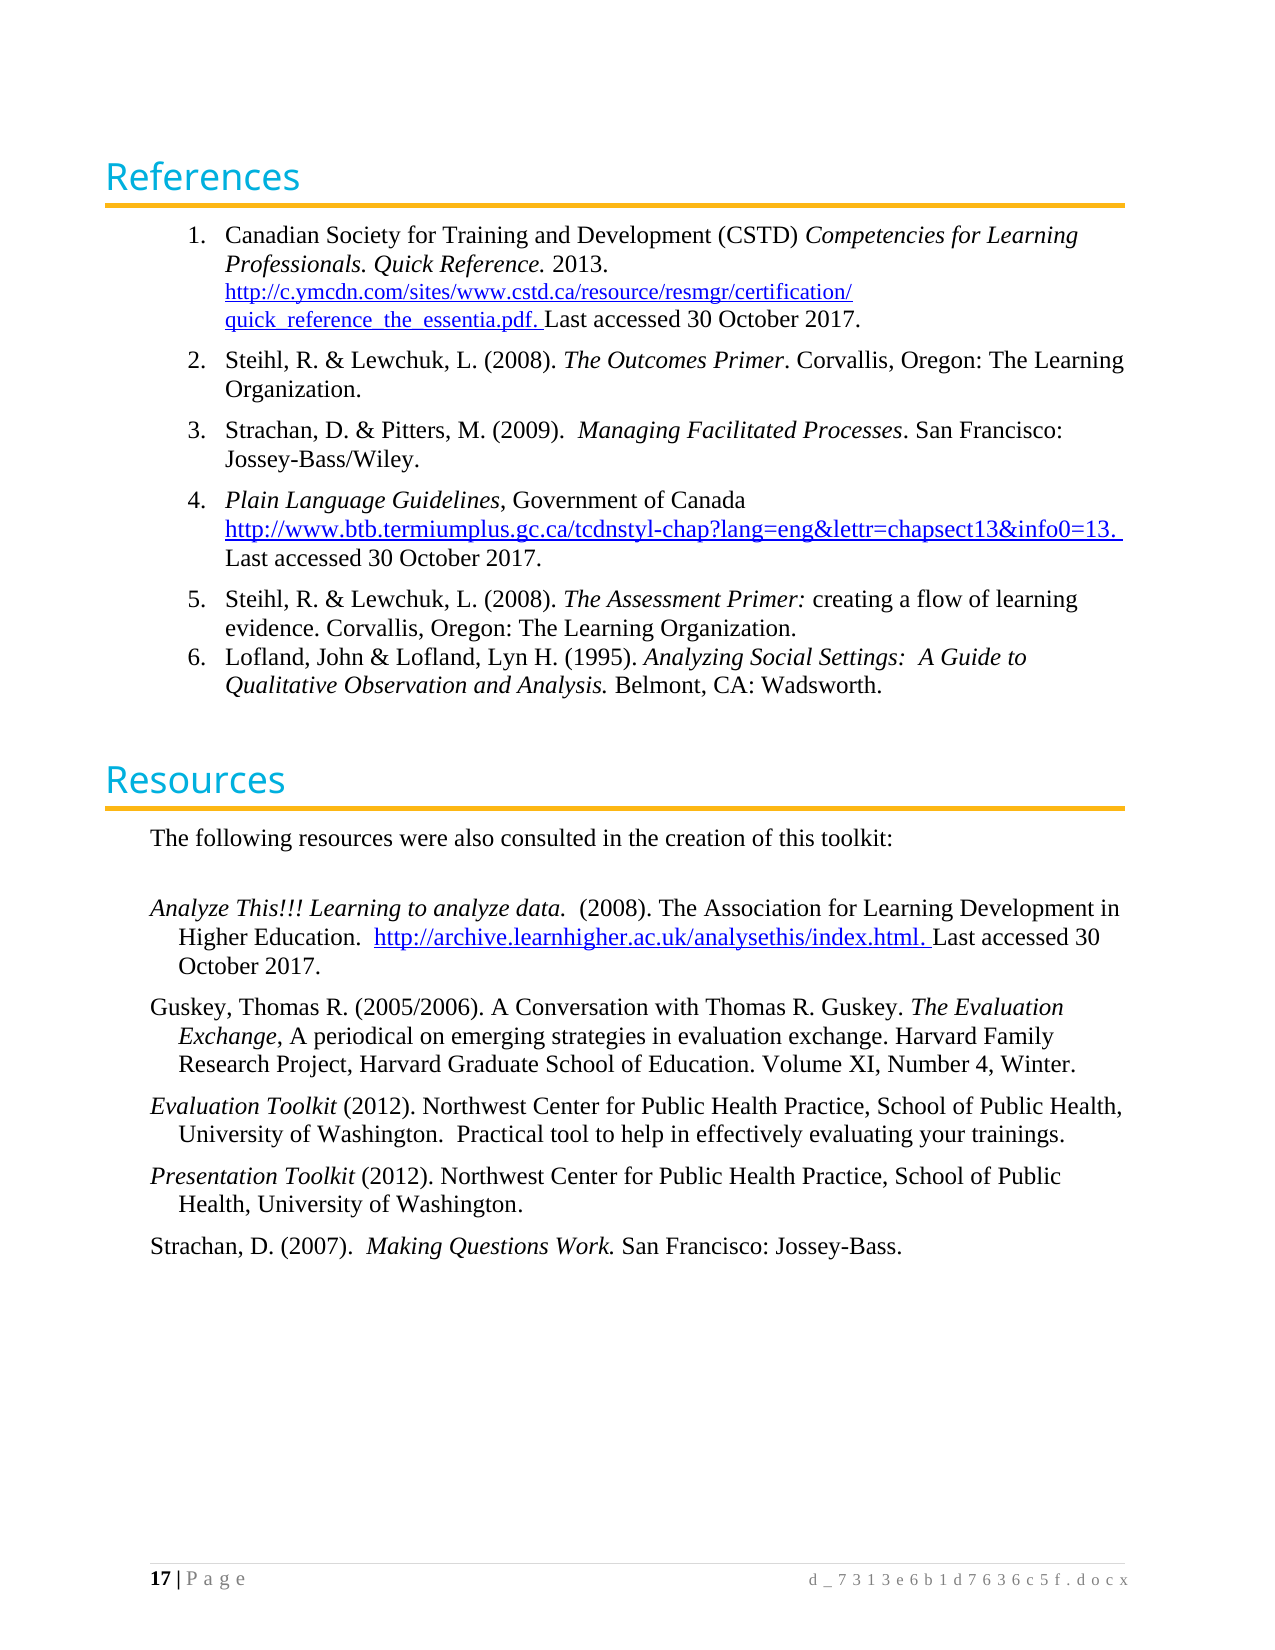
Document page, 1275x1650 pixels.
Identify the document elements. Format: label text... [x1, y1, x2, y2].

title References [105, 150, 1125, 203]
text Guskey, Thomas R. (2005/2006). A Conversation with Thomas R. Guskey. The Evaluation Exchange, A periodical on emerging strategies in evaluation exchange. Harvard Family Research Project, Harvard Graduate School of Education. Volume XI, Number 4, Winter. [150, 992, 1125, 1078]
text Strachan, D. (2007). Making Questions Work. San Francisco: Jossey-Bass. [150, 1231, 1125, 1259]
list Steihl, R. & Lewchuk, L. (2008). The Assessment Primer: creating a flow of learning evidence. Corvallis, Oregon: The Learning Organization. [187, 584, 1125, 642]
list Plain Language Guidelines, Government of Canada http://www.btb.termiumplus.gc.ca/tcdnstyl-chap?lang=eng&lettr=chapsect13&info0=13. Last accessed 30 October 2017. [187, 485, 1125, 572]
text The following resources were also consulted in the creation of this toolkit: [150, 823, 1125, 852]
text Analyze This!!! Learning to analyze data. (2008). The Association for Learning Development in Higher Education. http://archive.learnhigher.ac.uk/analysethis/index.html. Last accessed 30 October 2017. [150, 893, 1125, 979]
list Steihl, R. & Lewchuk, L. (2008). The Outcomes Primer. Corvallis, Oregon: The Learning Organization. [187, 345, 1125, 403]
text Presentation Toolkit (2012). Northwest Center for Public Health Practice, School of Public Health, University of Washington. [150, 1161, 1125, 1218]
list Lofland, John & Lofland, Lyn H. (1995). Analyzing Social Settings: A Guide to Qualitative Observation and Analysis. Belmont, CA: Wadsworth. [187, 642, 1125, 699]
list Strachan, D. & Pitters, M. (2009). Managing Facilitated Processes. San Francisco: Jossey-Bass/Wiley. [187, 415, 1125, 473]
list Canadian Society for Training and Development (CSTD) Competencies for Learning Professionals. Quick Reference. 2013. http://c.ymcdn.com/sites/www.cstd.ca/resource/resmgr/certification/quick_reference_the_essentia.pdf. Last accessed 30 October 2017. [187, 220, 1125, 333]
text Evaluation Toolkit (2012). Northwest Center for Public Health Practice, School of Public Health, University of Washington. Practical tool to help in effectively evaluating your trainings. [150, 1091, 1125, 1148]
title Resources [105, 753, 1125, 806]
